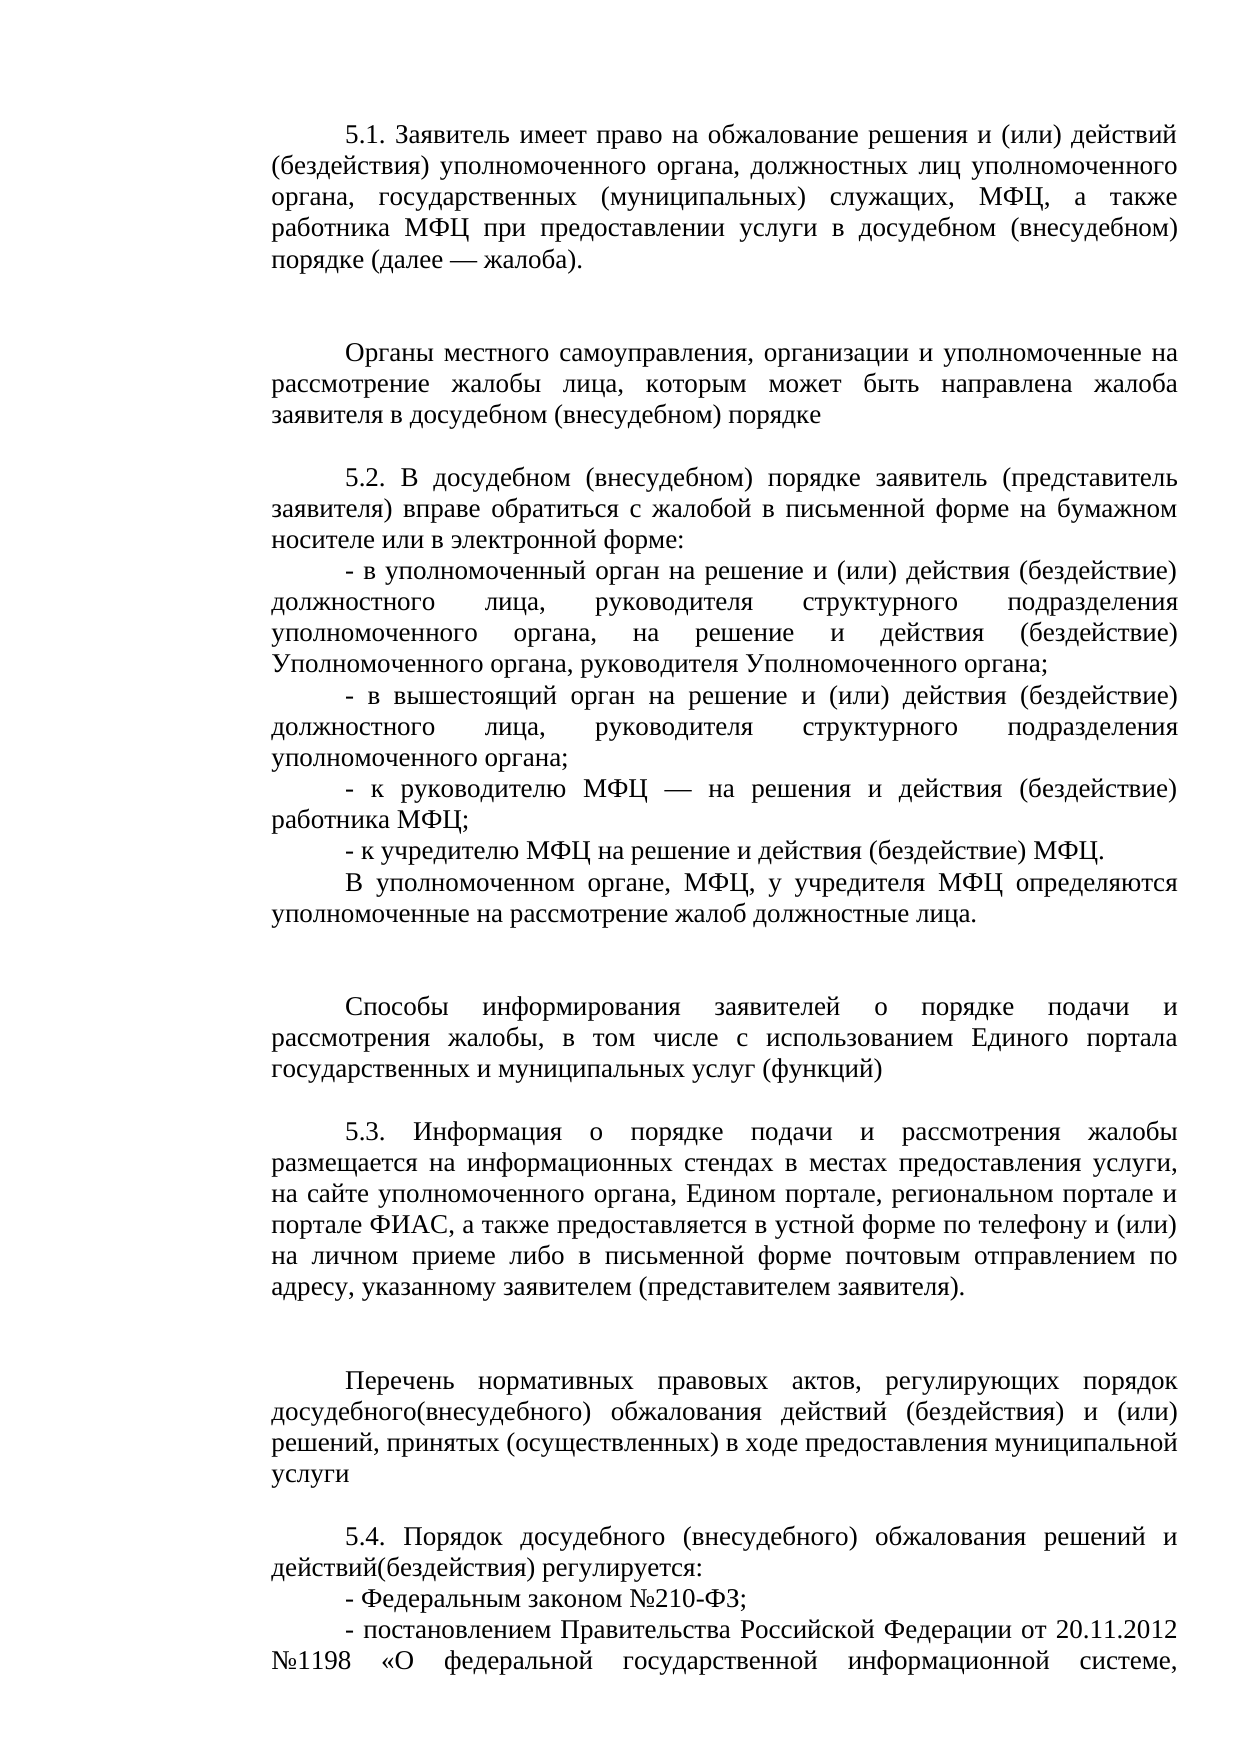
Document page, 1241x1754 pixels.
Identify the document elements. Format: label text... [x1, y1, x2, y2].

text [271, 1613, 1179, 1675]
text 5.4. Порядок досудебного (внесудебного) обжалования решений и действий(бездействия) регулируется: [271, 1520, 1179, 1582]
text 5.3. Информация о порядке подачи и рассмотрения жалобы размещается на информационных стендах в местах предоставления услуги, на сайте уполномоченного органа, Едином портале, региональном портале и портале ФИАС, а также предоставляется в устной форме по телефону и (или) на личном приеме либо в письменной форме почтовым отправлением по адресу, указанному заявителем (представителем заявителя). [271, 1115, 1179, 1302]
text - Федеральным законом №210-ФЗ; [271, 1582, 1179, 1613]
text - к учредителю МФЦ на решение и действия (бездействие) МФЦ. [271, 834, 1179, 866]
text Перечень нормативных правовых актов, регулирующих порядок досудебного(внесудебного) обжалования действий (бездействия) и (или) решений, принятых (осуществленных) в ходе предоставления муниципальной услуги [271, 1364, 1179, 1488]
text 5.2. В досудебном (внесудебном) порядке заявитель (представитель заявителя) вправе обратиться с жалобой в письменной форме на бумажном носителе или в электронной форме: [271, 461, 1179, 554]
text - в вышестоящий орган на решение и (или) действия (бездействие) должностного лица, руководителя структурного подразделения уполномоченного органа; [271, 679, 1179, 772]
text Органы местного самоуправления, организации и уполномоченные на рассмотрение жалобы лица, которым может быть направлена жалоба заявителя в досудебном (внесудебном) порядке [271, 336, 1179, 429]
text В уполномоченном органе, МФЦ, у учредителя МФЦ определяются уполномоченные на рассмотрение жалоб должностные лица. [271, 866, 1179, 928]
text 5.1. Заявитель имеет право на обжалование решения и (или) действий (бездействия) уполномоченного органа, должностных лиц уполномоченного органа, государственных (муниципальных) служащих, МФЦ, а также работника МФЦ при предоставлении услуги в досудебном (внесудебном) порядке (далее — жалоба). [271, 118, 1179, 274]
text - в уполномоченный орган на решение и (или) действия (бездействие) должностного лица, руководителя структурного подразделения уполномоченного органа, на решение и действия (бездействие) Уполномоченного органа, руководителя Уполномоченного органа; [271, 554, 1179, 679]
text - к руководителю МФЦ — на решения и действия (бездействие) работника МФЦ; [271, 772, 1179, 834]
text Способы информирования заявителей о порядке подачи и рассмотрения жалобы, в том числе с использованием Единого портала государственных и муниципальных услуг (функций) [271, 990, 1179, 1084]
